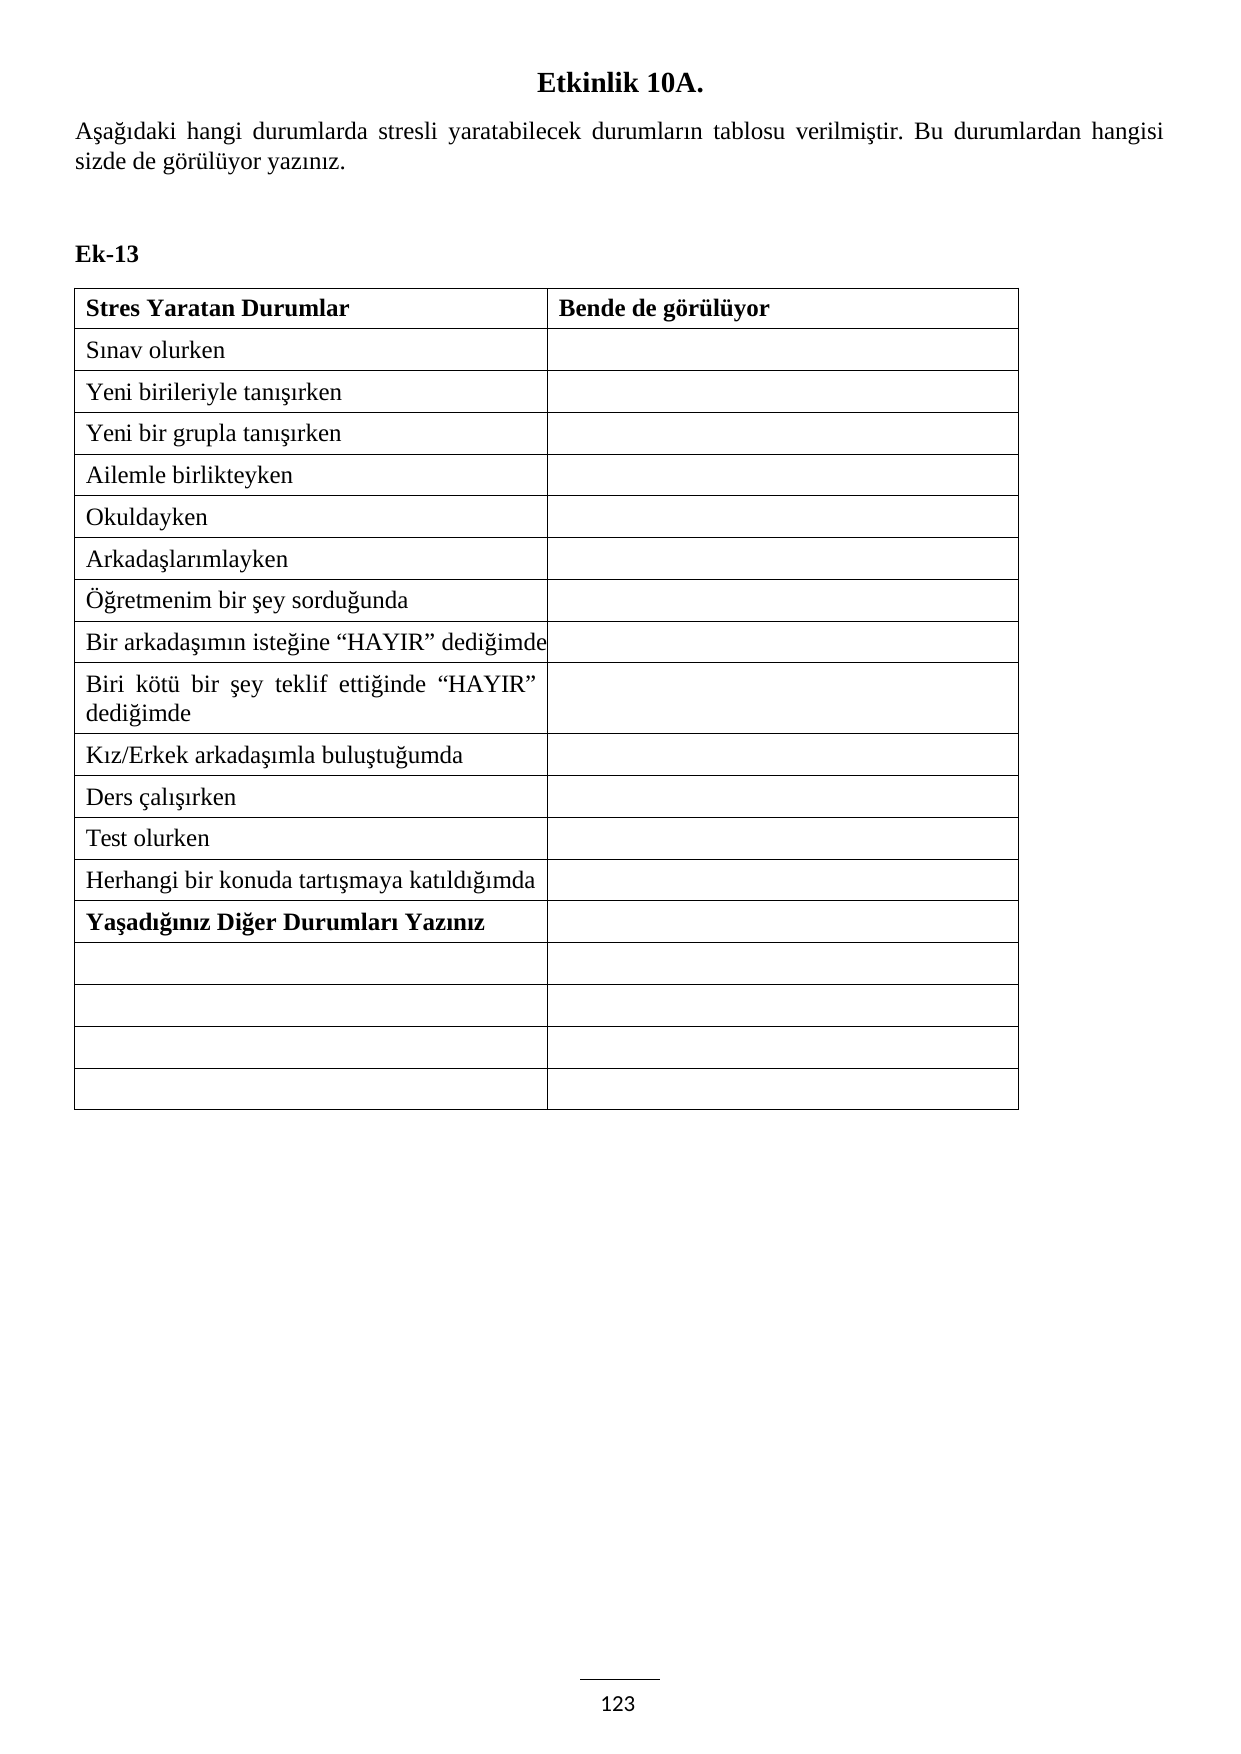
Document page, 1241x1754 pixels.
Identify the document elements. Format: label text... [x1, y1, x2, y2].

table_cell Yeni bir grupla tanışırken [75, 413, 547, 453]
table_cell [548, 580, 1018, 621]
table_cell [548, 860, 1018, 900]
table_cell [548, 1027, 1018, 1067]
table_cell Kız/Erkek arkadaşımla buluştuğumda [75, 734, 547, 775]
table_cell Yaşadığınız Diğer Durumları Yazınız [75, 901, 547, 942]
table_cell [75, 943, 547, 984]
subtitle Ek-13 [75, 239, 1178, 268]
table_header Bende de görülüyor [548, 289, 1018, 328]
table_cell [548, 1069, 1018, 1109]
table_cell [548, 663, 1018, 733]
table_cell Okuldayken [75, 496, 547, 537]
table_cell Test olurken [75, 818, 547, 858]
table_cell [548, 329, 1018, 370]
table_cell Ders çalışırken [75, 776, 547, 817]
table_cell [75, 985, 547, 1026]
table_cell Sınav olurken [75, 329, 547, 370]
table_header Stres Yaratan Durumlar [75, 289, 547, 328]
table_cell [548, 622, 1018, 662]
table_cell [548, 455, 1018, 495]
table_cell [548, 734, 1018, 775]
table_cell Herhangi bir konuda tartışmaya katıldığımda [75, 860, 547, 900]
text Etkinlik 10A. [64, 66, 1176, 99]
table_cell Arkadaşlarımlayken [75, 538, 547, 579]
table_cell [548, 496, 1018, 537]
table_cell Ailemle birlikteyken [75, 455, 547, 495]
table_cell [548, 413, 1018, 453]
table_cell Öğretmenim bir şey sorduğunda [75, 580, 547, 621]
table_cell [548, 901, 1018, 942]
table_cell Biri kötü bir şey teklif ettiğinde “HAYIR” dediğimde [75, 663, 547, 733]
table_cell [548, 943, 1018, 984]
table_cell Bir arkadaşımın isteğine “HAYIR” dediğimde [75, 622, 547, 662]
table_cell [548, 776, 1018, 817]
text Aşağıdaki hangi durumlarda stresli yaratabilecek durumların tablosu verilmiştir. Bu durumlardan hangisi sizde de görülüyor yazınız. [75, 116, 1171, 175]
table_cell [548, 371, 1018, 412]
table_cell Yeni birileriyle tanışırken [75, 371, 547, 412]
table_cell [75, 1027, 547, 1067]
table_cell [548, 985, 1018, 1026]
table_cell [548, 538, 1018, 579]
table_cell [75, 1069, 547, 1109]
table_cell [548, 818, 1018, 858]
